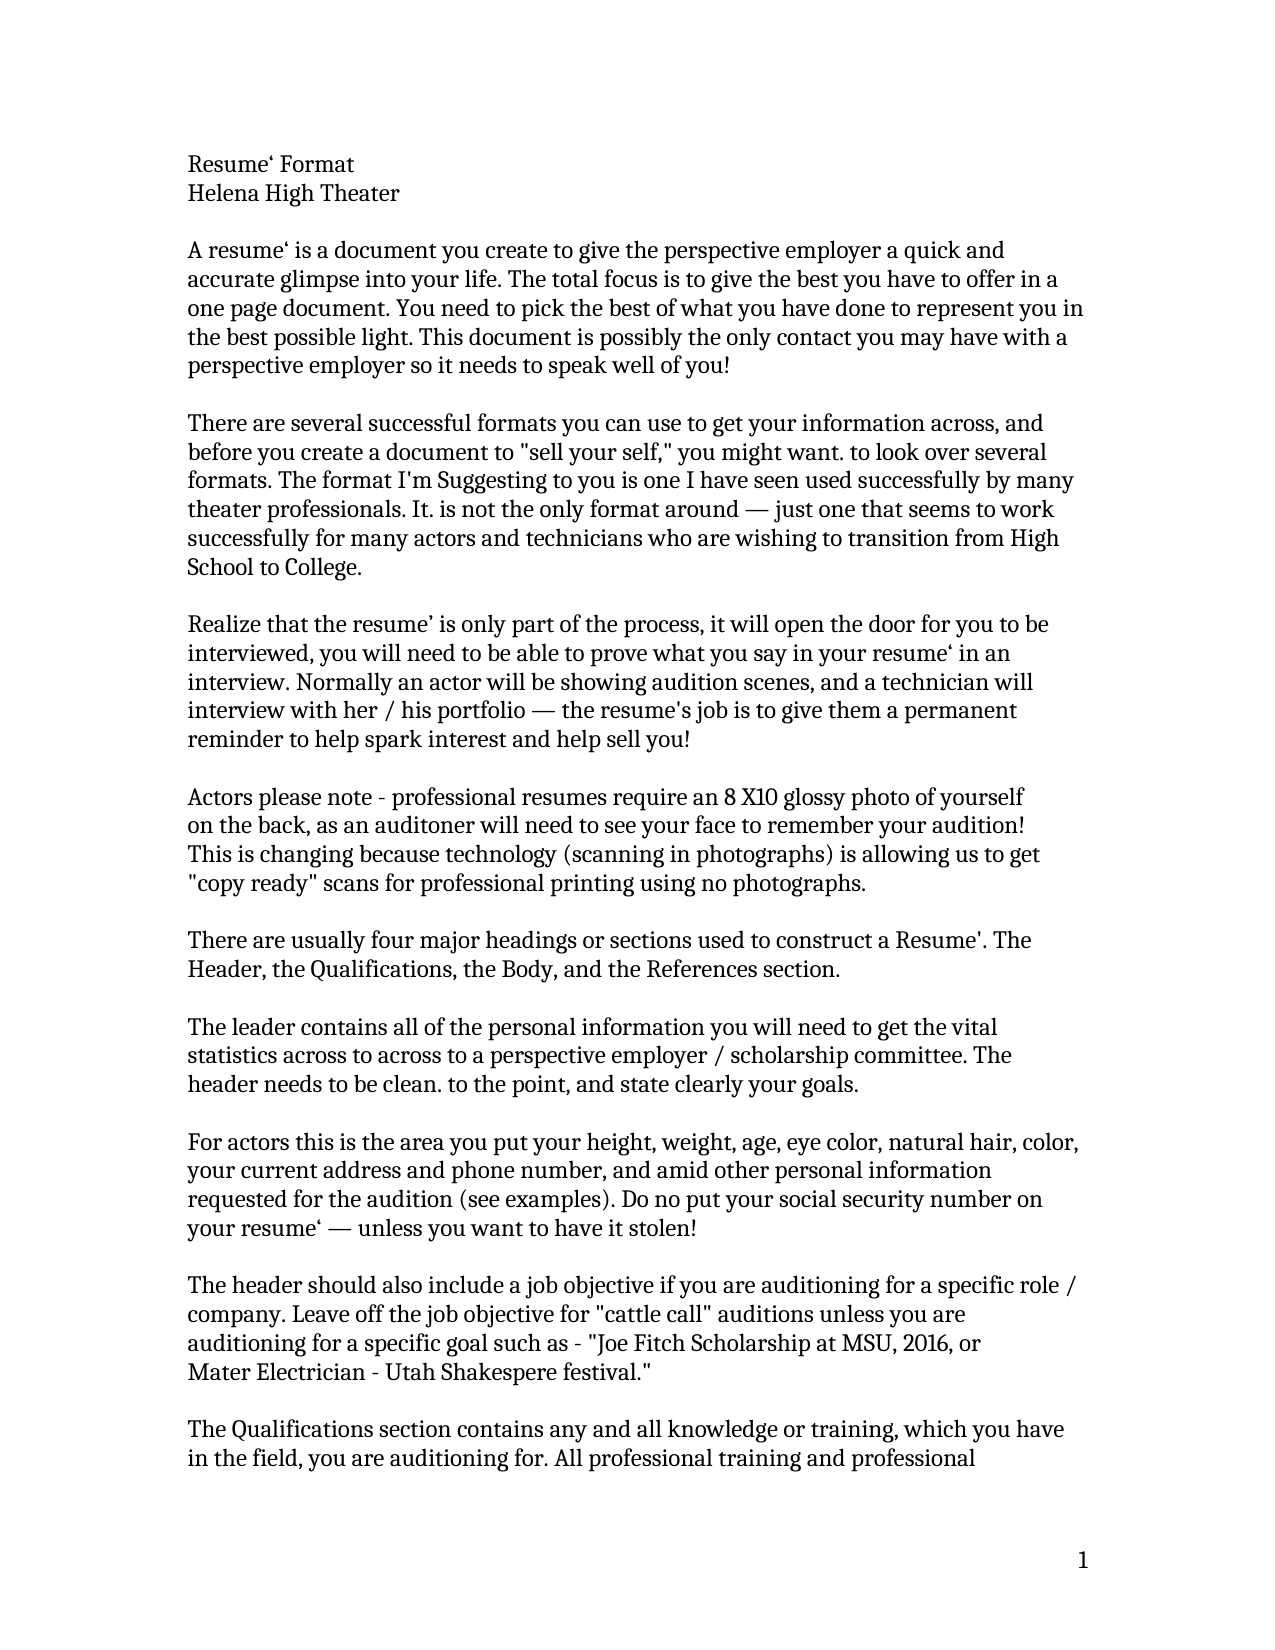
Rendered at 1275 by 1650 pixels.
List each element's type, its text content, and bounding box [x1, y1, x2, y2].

text For actors this is the area you put your height, weight, age, eye color, natural hair, color, your current address and phone number, and amid other personal information requested for the audition (see examples). Do no put your social security number on your resume‘ — unless you want to have it stolen! [187, 1127, 1087, 1242]
text Realize that the resume’ is only part of the process, it will open the door for you to be interviewed, you will need to be able to prove what you say in your resume‘ in an interview. Normally an actor will be showing audition scenes, and a technician will interview with her / his portfolio — the resume's job is to give them a permanent reminder to help spark interest and help sell you! [187, 610, 1087, 754]
text Helena High Theater [187, 179, 1087, 207]
text This is changing because technology (scanning in photographs) is allowing us to get "copy ready" scans for professional printing using no photographs. [187, 840, 1087, 897]
text Actors please note - professional resumes require an 8 X10 glossy photo of yourself [187, 782, 1087, 811]
text The header should also include a job objective if you are auditioning for a specific role / company. Leave off the job objective for "cattle call" auditions unless you are auditioning for a specific goal such as - "Joe Fitch Scholarship at MSU, 2016, or [187, 1271, 1087, 1357]
text A resume‘ is a document you create to give the perspective employer a quick and accurate glimpse into your life. The total focus is to give the best you have to offer in a one page document. You need to pick the best of what you have done to represent you in the best possible light. This document is possibly the only contact you may have with a perspective employer so it needs to speak well of you! [187, 236, 1087, 380]
text Mater Electrician - Utah Shakespere festival." [187, 1357, 1087, 1386]
text There are usually four major headings or sections used to construct a Resume'. The [187, 926, 1087, 955]
text The leader contains all of the personal information you will need to get the vital statistics across to across to a perspective employer / scholarship committee. The header needs to be clean. to the point, and state clearly your goals. [187, 1012, 1087, 1099]
text There are several successful formats you can use to get your information across, and [187, 409, 1087, 437]
text on the back, as an auditoner will need to see your face to remember your audition! [187, 811, 1087, 840]
text before you create a document to "sell your self," you might want. to look over several formats. The format I'm Suggesting to you is one I have seen used successfully by many theater professionals. It. is not the only format around — just one that seems to work successfully for many actors and technicians who are wishing to transition from High School to College. [187, 437, 1087, 581]
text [187, 1415, 1087, 1472]
text Header, the Qualifications, the Body, and the References section. [187, 955, 1087, 984]
text Resume‘ Format [187, 150, 1087, 179]
